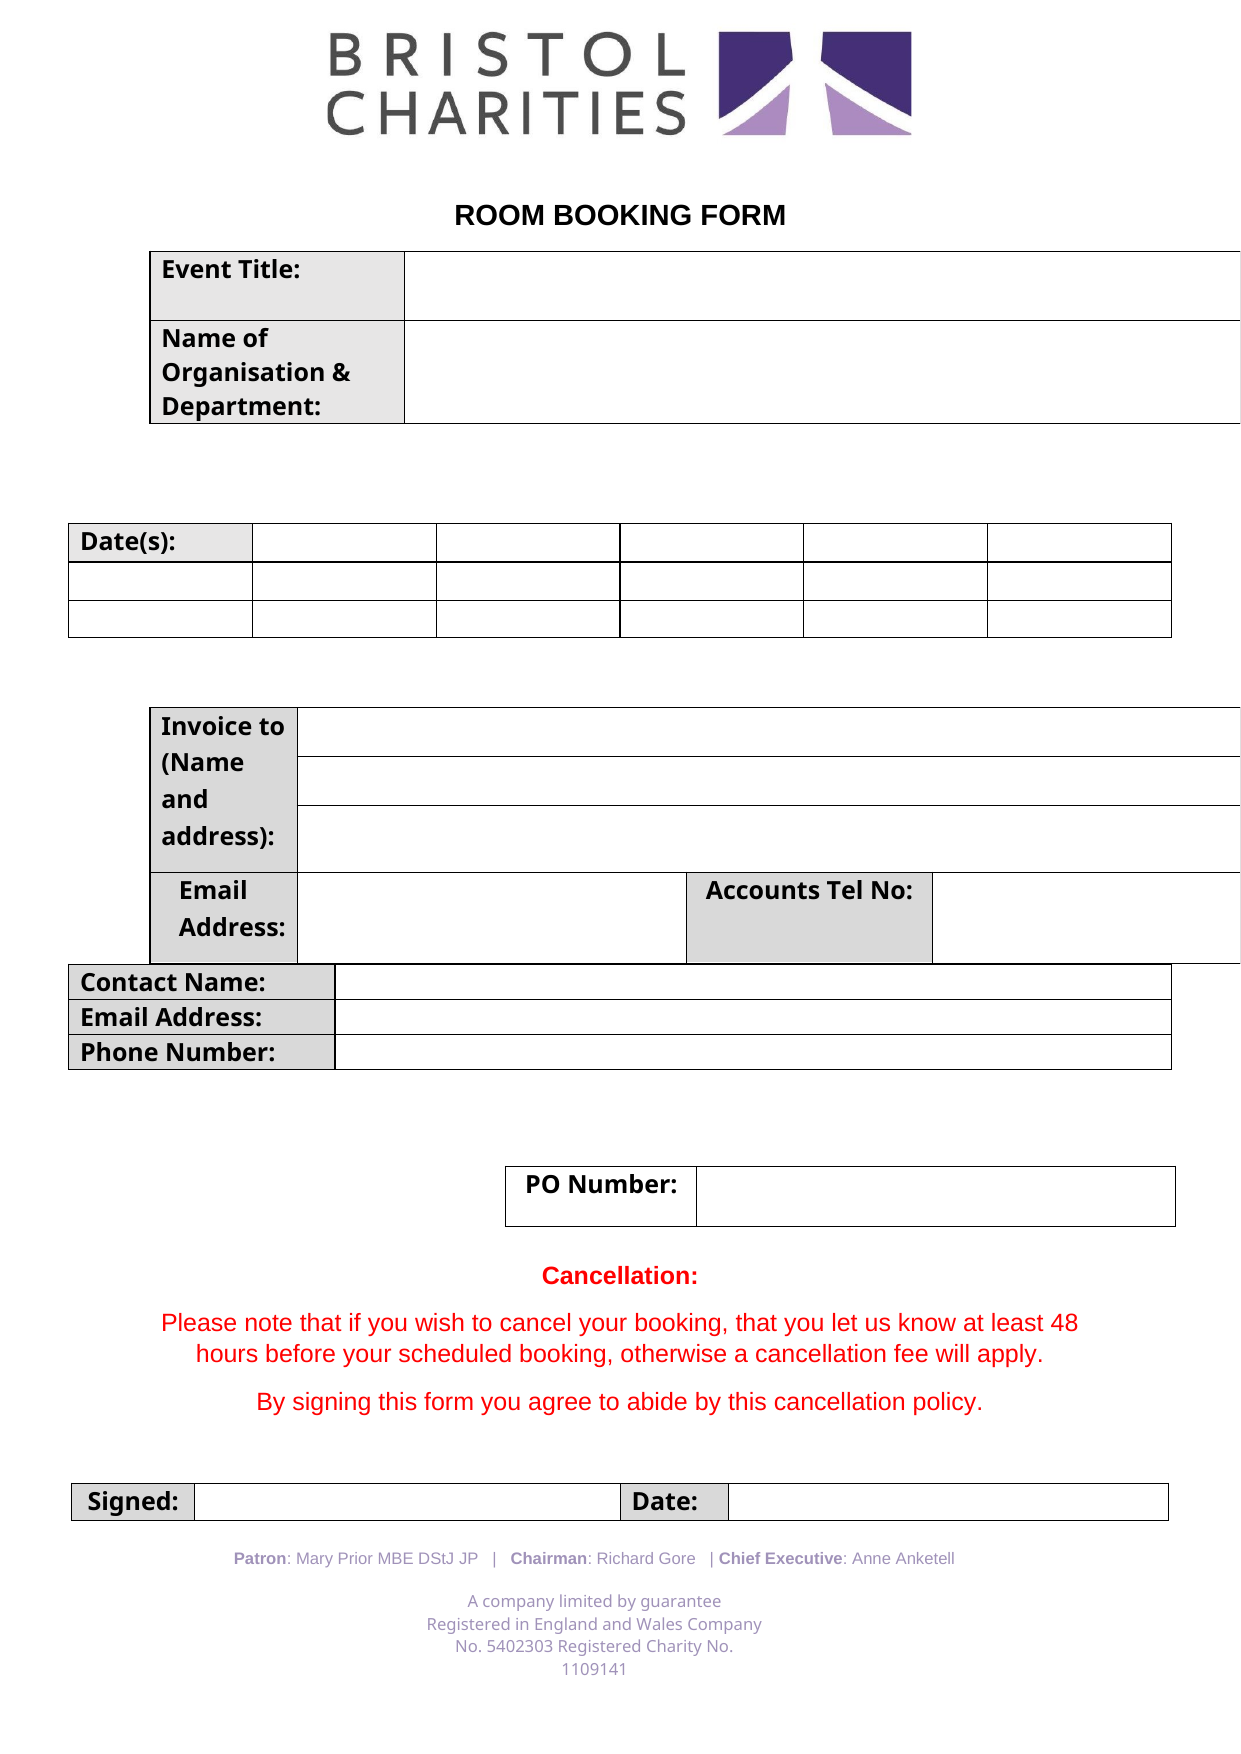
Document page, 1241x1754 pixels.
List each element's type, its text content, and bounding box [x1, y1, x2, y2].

table_cell [298, 873, 686, 962]
text Please note that if you wish to cancel your booking, that you let us know at least 48 hours before your scheduled booking, otherwise a cancellation fee will apply. [150, 1308, 1090, 1368]
table_cell Accounts Tel No: [687, 873, 932, 962]
table_cell Name of Organisation & Department: [151, 321, 404, 423]
table_cell Email Address: [151, 873, 297, 962]
table_header Invoice to (Name and address): [151, 708, 297, 872]
table_cell [336, 1035, 1171, 1069]
table_header PO Number: [506, 1167, 696, 1226]
table_header [988, 524, 1171, 561]
table_cell [298, 757, 1240, 805]
table_header [298, 708, 1240, 756]
table_cell Phone Number: [69, 1035, 334, 1069]
table_header [437, 524, 619, 561]
table_cell [621, 563, 803, 600]
table_cell [988, 601, 1171, 637]
table_cell Email Address: [69, 1000, 334, 1034]
table_cell [253, 563, 436, 600]
table_header Date(s): [69, 524, 252, 561]
table_header [729, 1484, 1168, 1520]
table_header [697, 1167, 1175, 1226]
table_cell [804, 563, 987, 600]
table_header [336, 965, 1171, 999]
table_cell [437, 601, 619, 637]
table_cell [988, 563, 1171, 600]
table_header Signed: [72, 1484, 194, 1520]
table_cell [933, 873, 1240, 962]
table_cell [336, 1000, 1171, 1034]
table_header [405, 252, 1240, 320]
table_cell [621, 601, 803, 637]
table_cell [69, 601, 252, 637]
text ROOM BOOKING FORM [150, 198, 1090, 231]
table_cell [437, 563, 619, 600]
table_header [804, 524, 987, 561]
table_cell [69, 563, 252, 600]
table_cell [298, 806, 1240, 872]
table_header Event Title: [151, 252, 404, 320]
table_header [621, 524, 803, 561]
picture [327, 15, 912, 147]
text Cancellation: [150, 1261, 1090, 1289]
table_cell [405, 321, 1240, 423]
table_cell [253, 601, 436, 637]
table_cell [804, 601, 987, 637]
table_header Contact Name: [69, 965, 334, 999]
table_header [253, 524, 436, 561]
text By signing this form you agree to abide by this cancellation policy. [150, 1387, 1090, 1416]
table_header [195, 1484, 620, 1520]
table_header Date: [621, 1484, 728, 1520]
